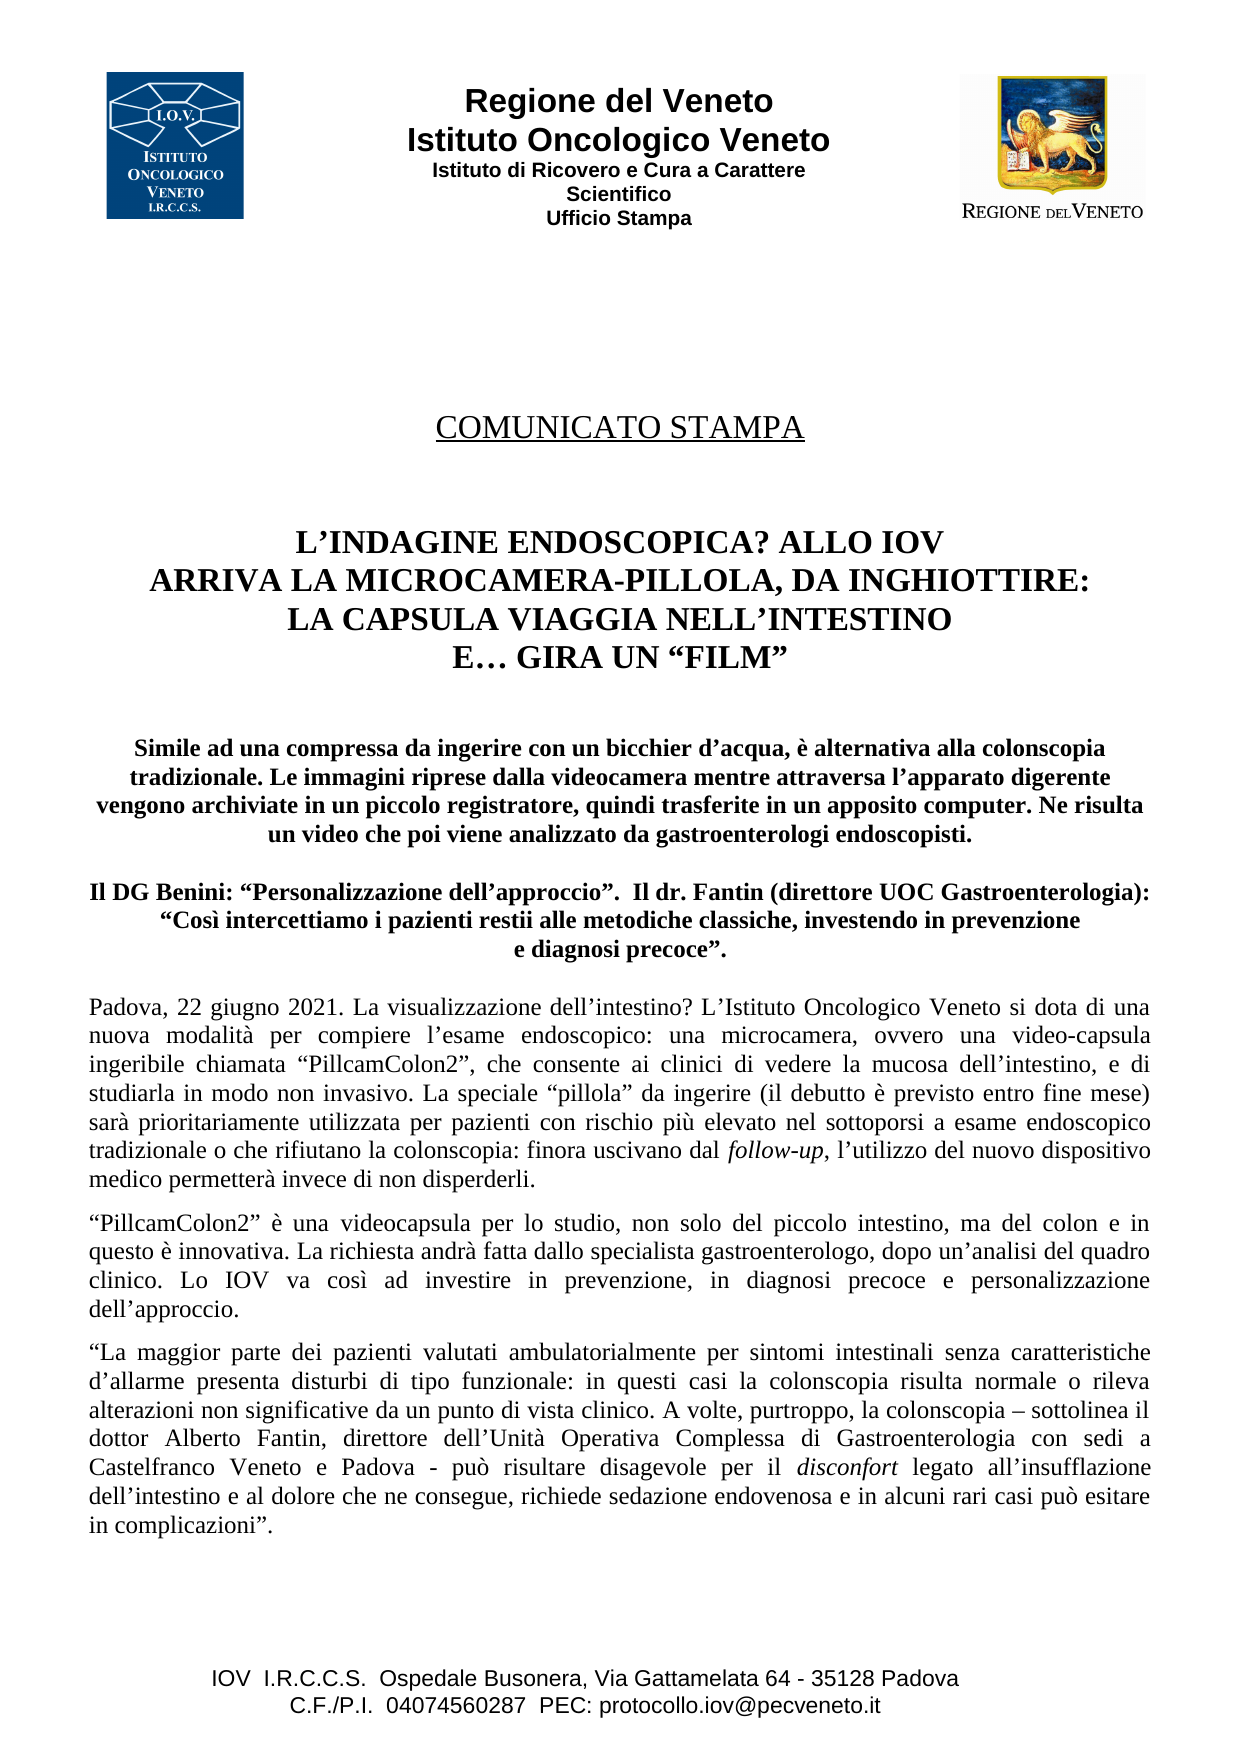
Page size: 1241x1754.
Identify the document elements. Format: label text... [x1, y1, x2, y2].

text Simile ad una compressa da ingerire con un bicchier d’acqua, è alternativa alla colonscopia tradizionale. Le immagini riprese dalla videocamera mentre attraversa l’apparato digerente vengono archiviate in un piccolo registratore, quindi trasferite in un apposito computer. Ne risulta un video che poi viene analizzato da gastroenterologi endoscopisti. [88, 733, 1152, 848]
text “La maggior parte dei pazienti valutati ambulatorialmente per sintomi intestinali senza caratteristiche d’allarme presenta disturbi di tipo funzionale: in questi casi la colonscopia risulta normale o rileva alterazioni non significative da un punto di vista clinico. A volte, purtroppo, la colonscopia – sottolinea il dottor Alberto Fantin, direttore dell’Unità Operativa Complessa di Gastroenterologia con sedi a Castelfranco Veneto e Padova - può risultare disagevole per il disconfort legato all’insufflazione dell’intestino e al dolore che ne consegue, richiede sedazione endovenosa e in alcuni rari casi può esitare in complicazioni”. [88, 1337, 1152, 1538]
text E… GIRA UN “FILM” [88, 637, 1152, 676]
text L’INDAGINE ENDOSCOPICA? ALLO IOV [88, 522, 1152, 561]
text e diagnosi precoce”. [88, 934, 1152, 963]
text “PillcamColon2” è una videocapsula per lo studio, non solo del piccolo intestino, ma del colon e in questo è innovativa. La richiesta andrà fatta dallo specialista gastroenterologo, dopo un’analisi del quadro clinico. Lo IOV va così ad investire in prevenzione, in diagnosi precoce e personalizzazione dell’approccio. [88, 1208, 1152, 1323]
text COMUNICATO STAMPA [89, 407, 1152, 445]
text LA CAPSULA VIAGGIA NELL’INTESTINO [88, 599, 1152, 637]
text ARRIVA LA MICROCAMERA-PILLOLA, DA INGHIOTTIRE: [88, 561, 1152, 599]
text Padova, 22 giugno 2021. La visualizzazione dell’intestino? L’Istituto Oncologico Veneto si dota di una nuova modalità per compiere l’esame endoscopico: una microcamera, ovvero una video-capsula ingeribile chiamata “PillcamColon2”, che consente ai clinici di vedere la mucosa dell’intestino, e di studiarla in modo non invasivo. La speciale “pillola” da ingerire (il debutto è previsto entro fine mese) sarà prioritariamente utilizzata per pazienti con rischio più elevato nel sottoporsi a esame endoscopico tradizionale o che rifiutano la colonscopia: finora uscivano dal follow-up, l’utilizzo del nuovo dispositivo medico permetterà invece di non disperderli. [88, 992, 1152, 1193]
text Il DG Benini: “Personalizzazione dell’approccio”. Il dr. Fantin (direttore UOC Gastroenterologia): “Così intercettiamo i pazienti restii alle metodiche classiche, investendo in prevenzione [88, 877, 1152, 934]
